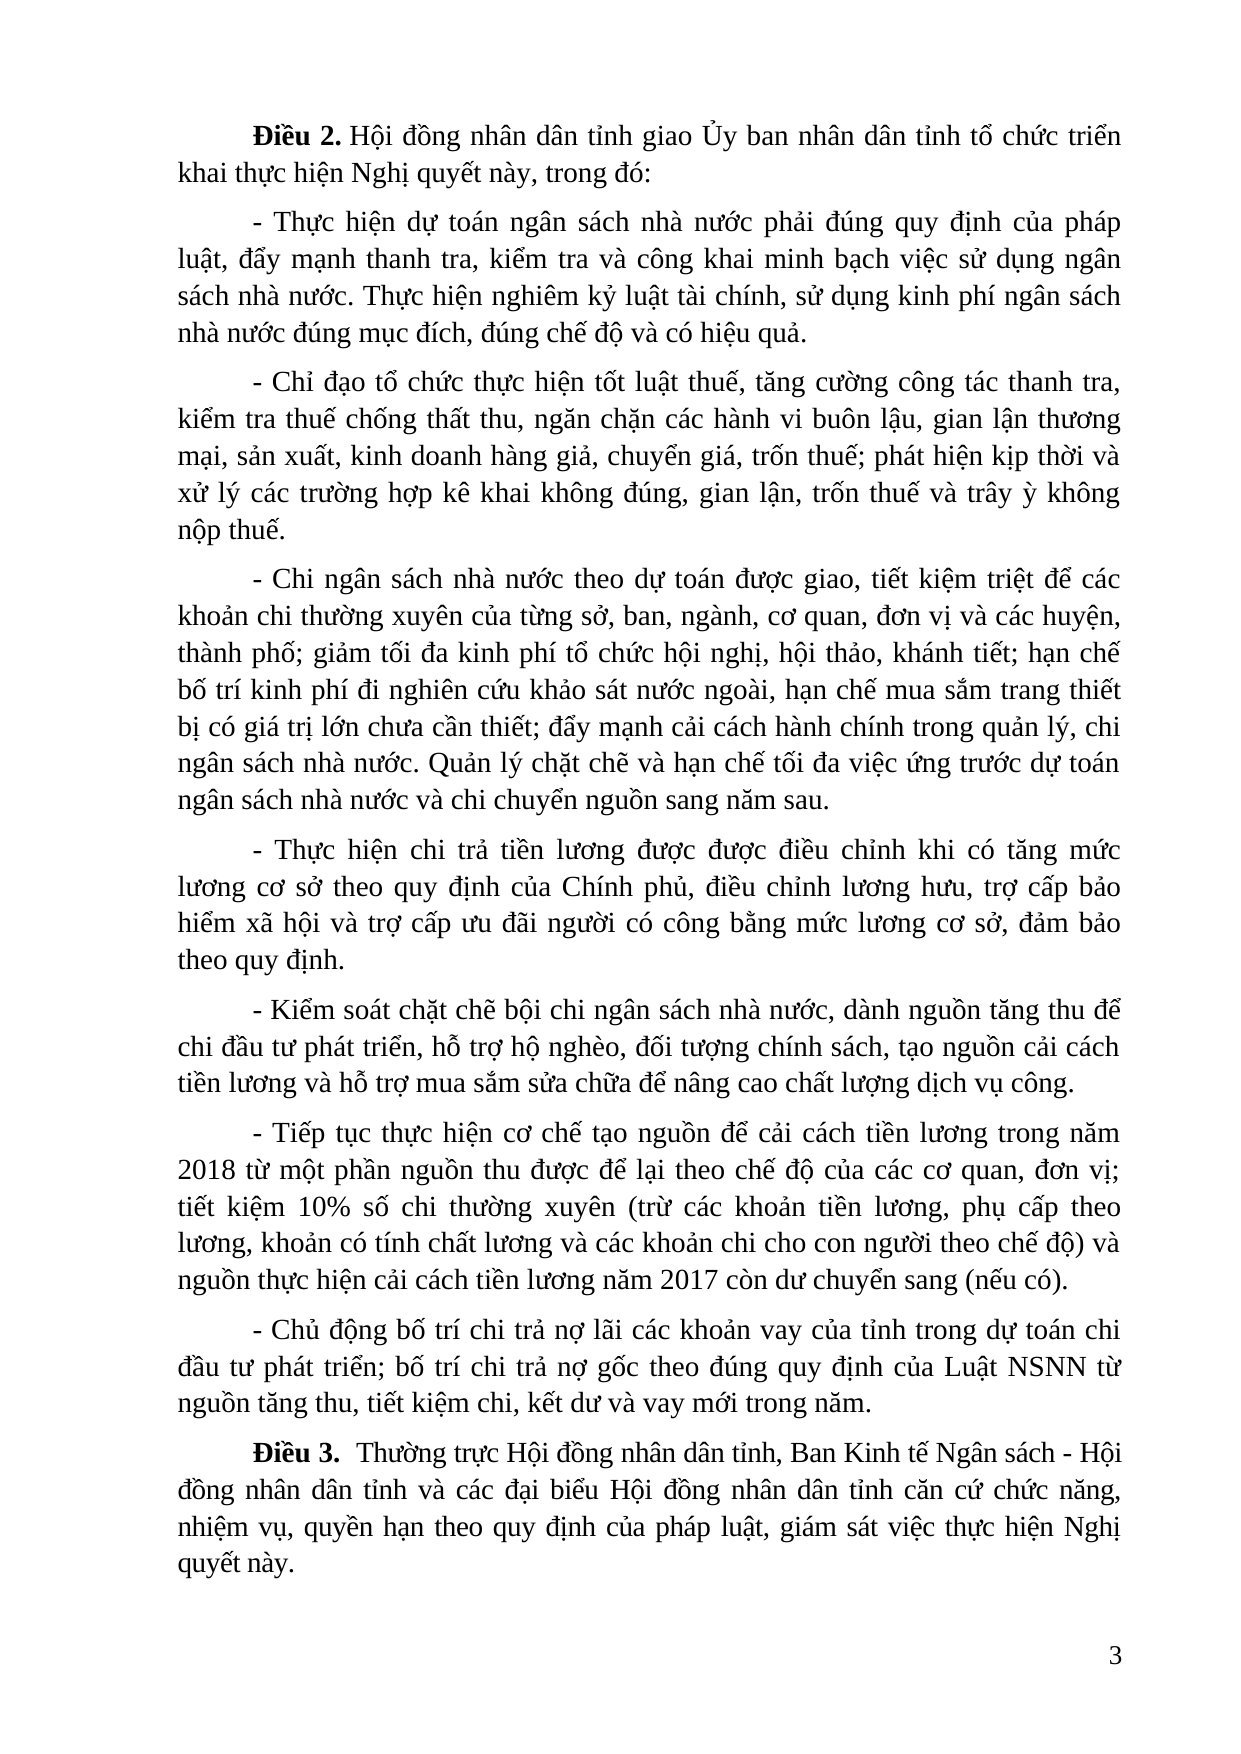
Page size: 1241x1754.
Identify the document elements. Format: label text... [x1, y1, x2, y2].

text Điều 3. Thường trực Hội đồng nhân dân tỉnh, Ban Kinh tế Ngân sách - Hội đồng nhân dân tỉnh và các đại biểu Hội đồng nhân dân tỉnh căn cứ chức năng, nhiệm vụ, quyền hạn theo quy định của pháp luật, giám sát việc thực hiện Nghị quyết này. [177, 1435, 1122, 1579]
text - Kiểm soát chặt chẽ bội chi ngân sách nhà nước, dành nguồn tăng thu để chi đầu tư phát triển, hỗ trợ hộ nghèo, đối tượng chính sách, tạo nguồn cải cách tiền lương và hỗ trợ mua sắm sửa chữa để nâng cao chất lượng dịch vụ công. [177, 992, 1122, 1099]
text - Tiếp tục thực hiện cơ chế tạo nguồn để cải cách tiền lương trong năm 2018 từ một phần nguồn thu được để lại theo chế độ của các cơ quan, đơn vị; tiết kiệm 10% số chi thường xuyên (trừ các khoản tiền lương, phụ cấp theo lương, khoản có tính chất lương và các khoản chi cho con người theo chế độ) và nguồn thực hiện cải cách tiền lương năm 2017 còn dư chuyển sang (nếu có). [177, 1115, 1122, 1296]
text - Thực hiện chi trả tiền lương được được điều chỉnh khi có tăng mức lương cơ sở theo quy định của Chính phủ, điều chỉnh lương hưu, trợ cấp bảo hiểm xã hội và trợ cấp ưu đãi người có công bằng mức lương cơ sở, đảm bảo theo quy định. [177, 832, 1122, 976]
text Điều 2. Hội đồng nhân dân tỉnh giao Ủy ban nhân dân tỉnh tổ chức triển khai thực hiện Nghị quyết này, trong đó: [177, 118, 1122, 188]
text - Chi ngân sách nhà nước theo dự toán được giao, tiết kiệm triệt để các khoản chi thường xuyên của từng sở, ban, ngành, cơ quan, đơn vị và các huyện, thành phố; giảm tối đa kinh phí tổ chức hội nghị, hội thảo, khánh tiết; hạn chế bố trí kinh phí đi nghiên cứu khảo sát nước ngoài, hạn chế mua sắm trang thiết bị có giá trị lớn chưa cần thiết; đẩy mạnh cải cách hành chính trong quản lý, chi ngân sách nhà nước. Quản lý chặt chẽ và hạn chế tối đa việc ứng trước dự toán ngân sách nhà nước và chi chuyển nguồn sang năm sau. [177, 561, 1122, 816]
text - Thực hiện dự toán ngân sách nhà nước phải đúng quy định của pháp luật, đẩy mạnh thanh tra, kiểm tra và công khai minh bạch việc sử dụng ngân sách nhà nước. Thực hiện nghiêm kỷ luật tài chính, sử dụng kinh phí ngân sách nhà nước đúng mục đích, đúng chế độ và có hiệu quả. [177, 204, 1122, 348]
text - Chỉ đạo tổ chức thực hiện tốt luật thuế, tăng cường công tác thanh tra, kiểm tra thuế chống thất thu, ngăn chặn các hành vi buôn lậu, gian lận thương mại, sản xuất, kinh doanh hàng giả, chuyển giá, trốn thuế; phát hiện kịp thời và xử lý các trường hợp kê khai không đúng, gian lận, trốn thuế và trây ỳ không nộp thuế. [177, 364, 1122, 545]
text - Chủ động bố trí chi trả nợ lãi các khoản vay của tỉnh trong dự toán chi đầu tư phát triển; bố trí chi trả nợ gốc theo đúng quy định của Luật NSNN từ nguồn tăng thu, tiết kiệm chi, kết dư và vay mới trong năm. [177, 1312, 1122, 1419]
